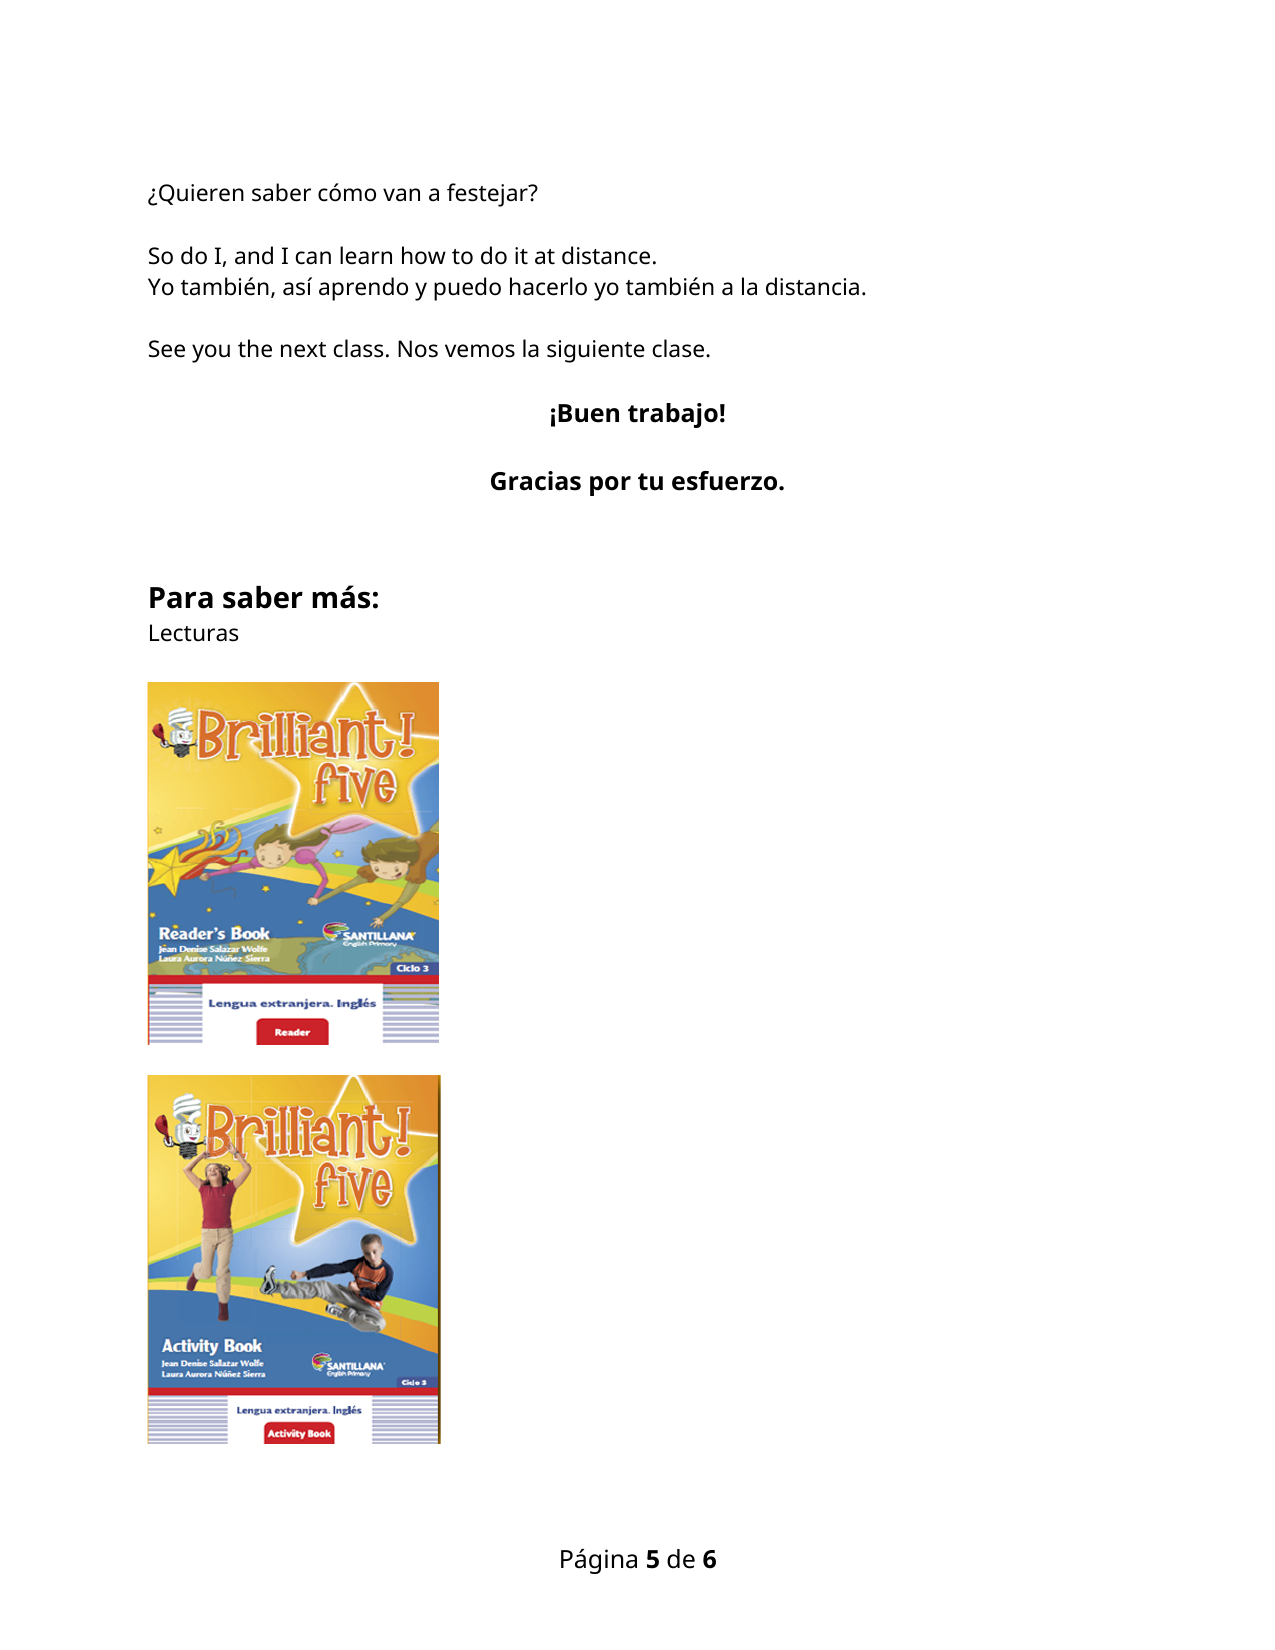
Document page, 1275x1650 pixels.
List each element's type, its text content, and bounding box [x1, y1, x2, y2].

text So do I, and I can learn how to do it at distance. [148, 240, 1127, 271]
text Gracias por tu esfuerzo. [148, 464, 1127, 498]
text ¡Buen trabajo! [148, 396, 1127, 430]
text Lecturas [148, 617, 1127, 648]
text See you the next class. Nos vemos la siguiente clase. [148, 333, 1127, 365]
text Yo también, así aprendo y puedo hacerlo yo también a la distancia. [148, 271, 1127, 302]
picture [147, 682, 439, 1045]
picture [147, 1075, 441, 1444]
text Para saber más: [148, 577, 1127, 617]
text ¿Quieren saber cómo van a festejar? [148, 177, 1127, 208]
